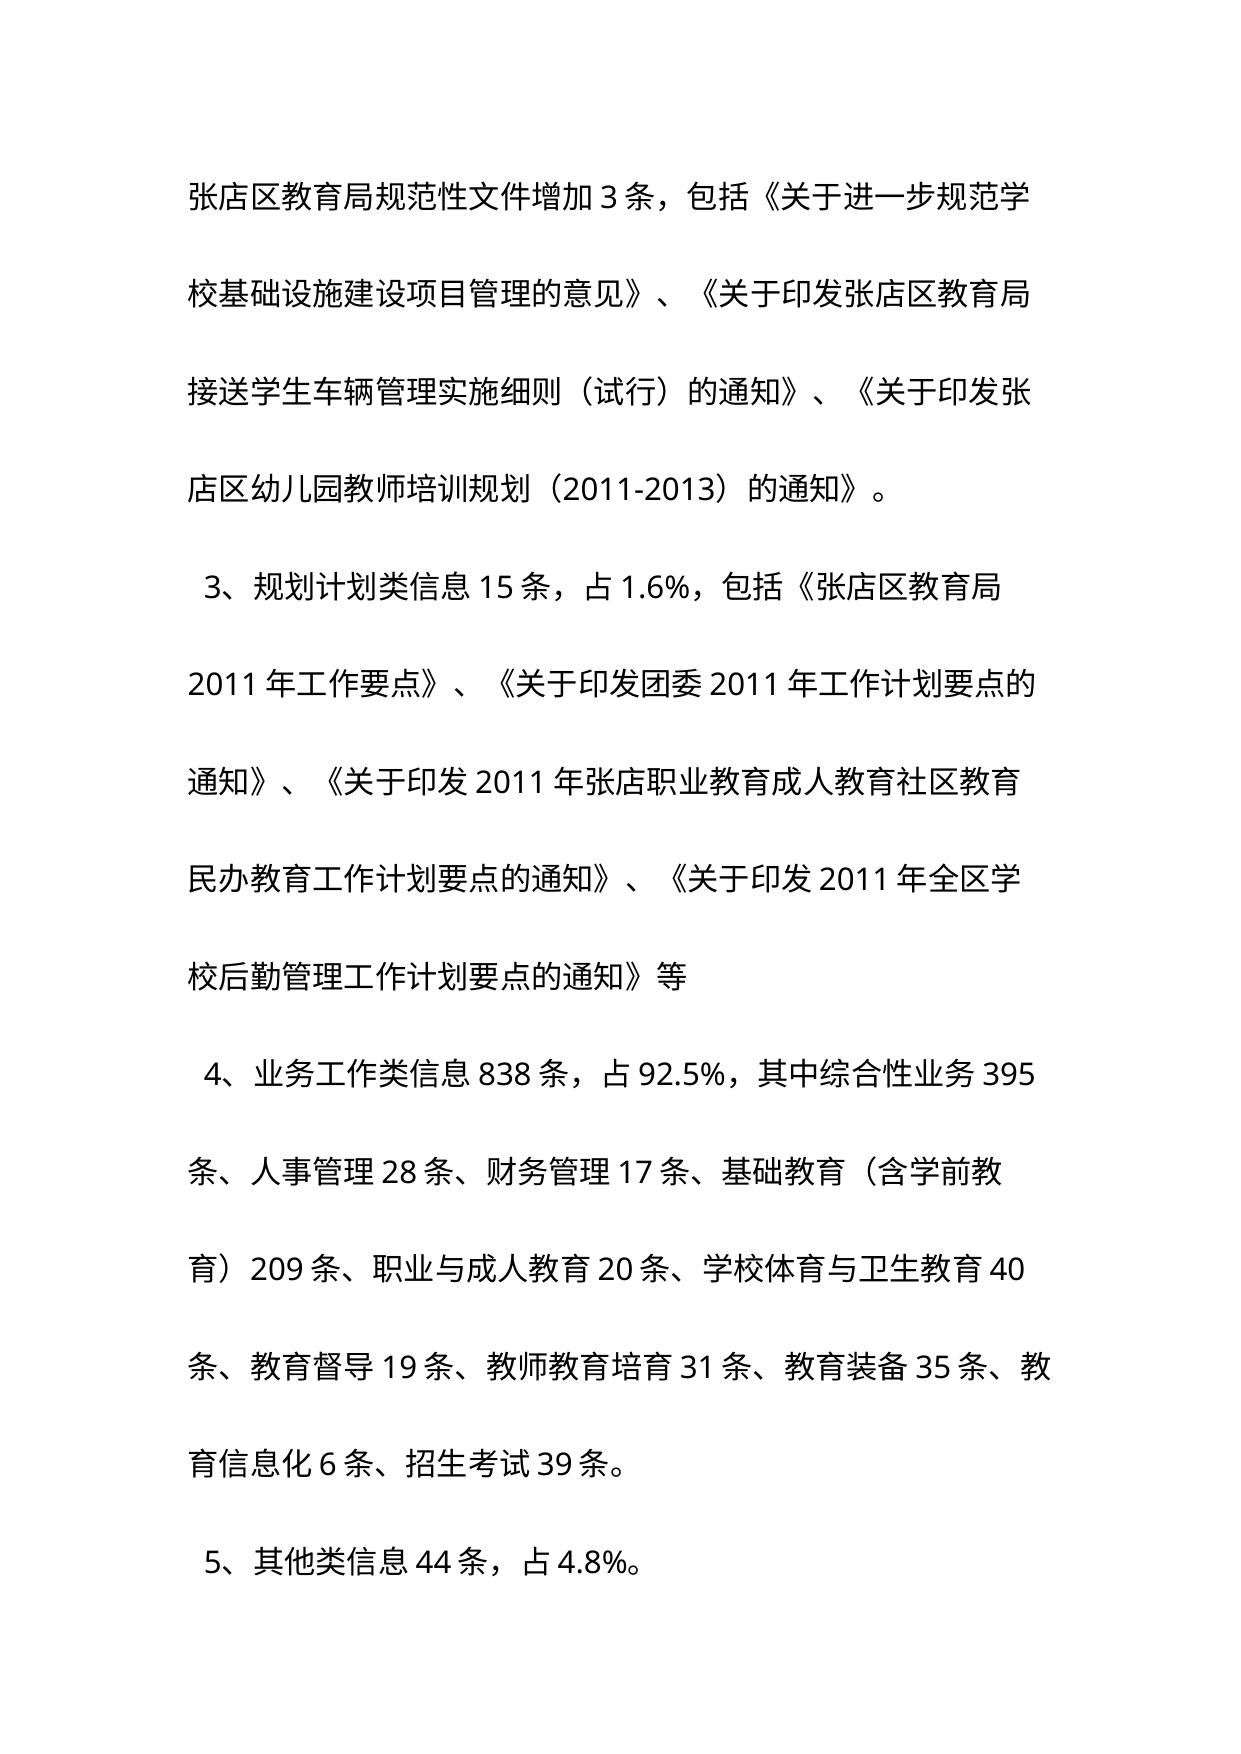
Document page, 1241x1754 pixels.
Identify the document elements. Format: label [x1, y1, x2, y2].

text [187, 162, 1053, 1592]
